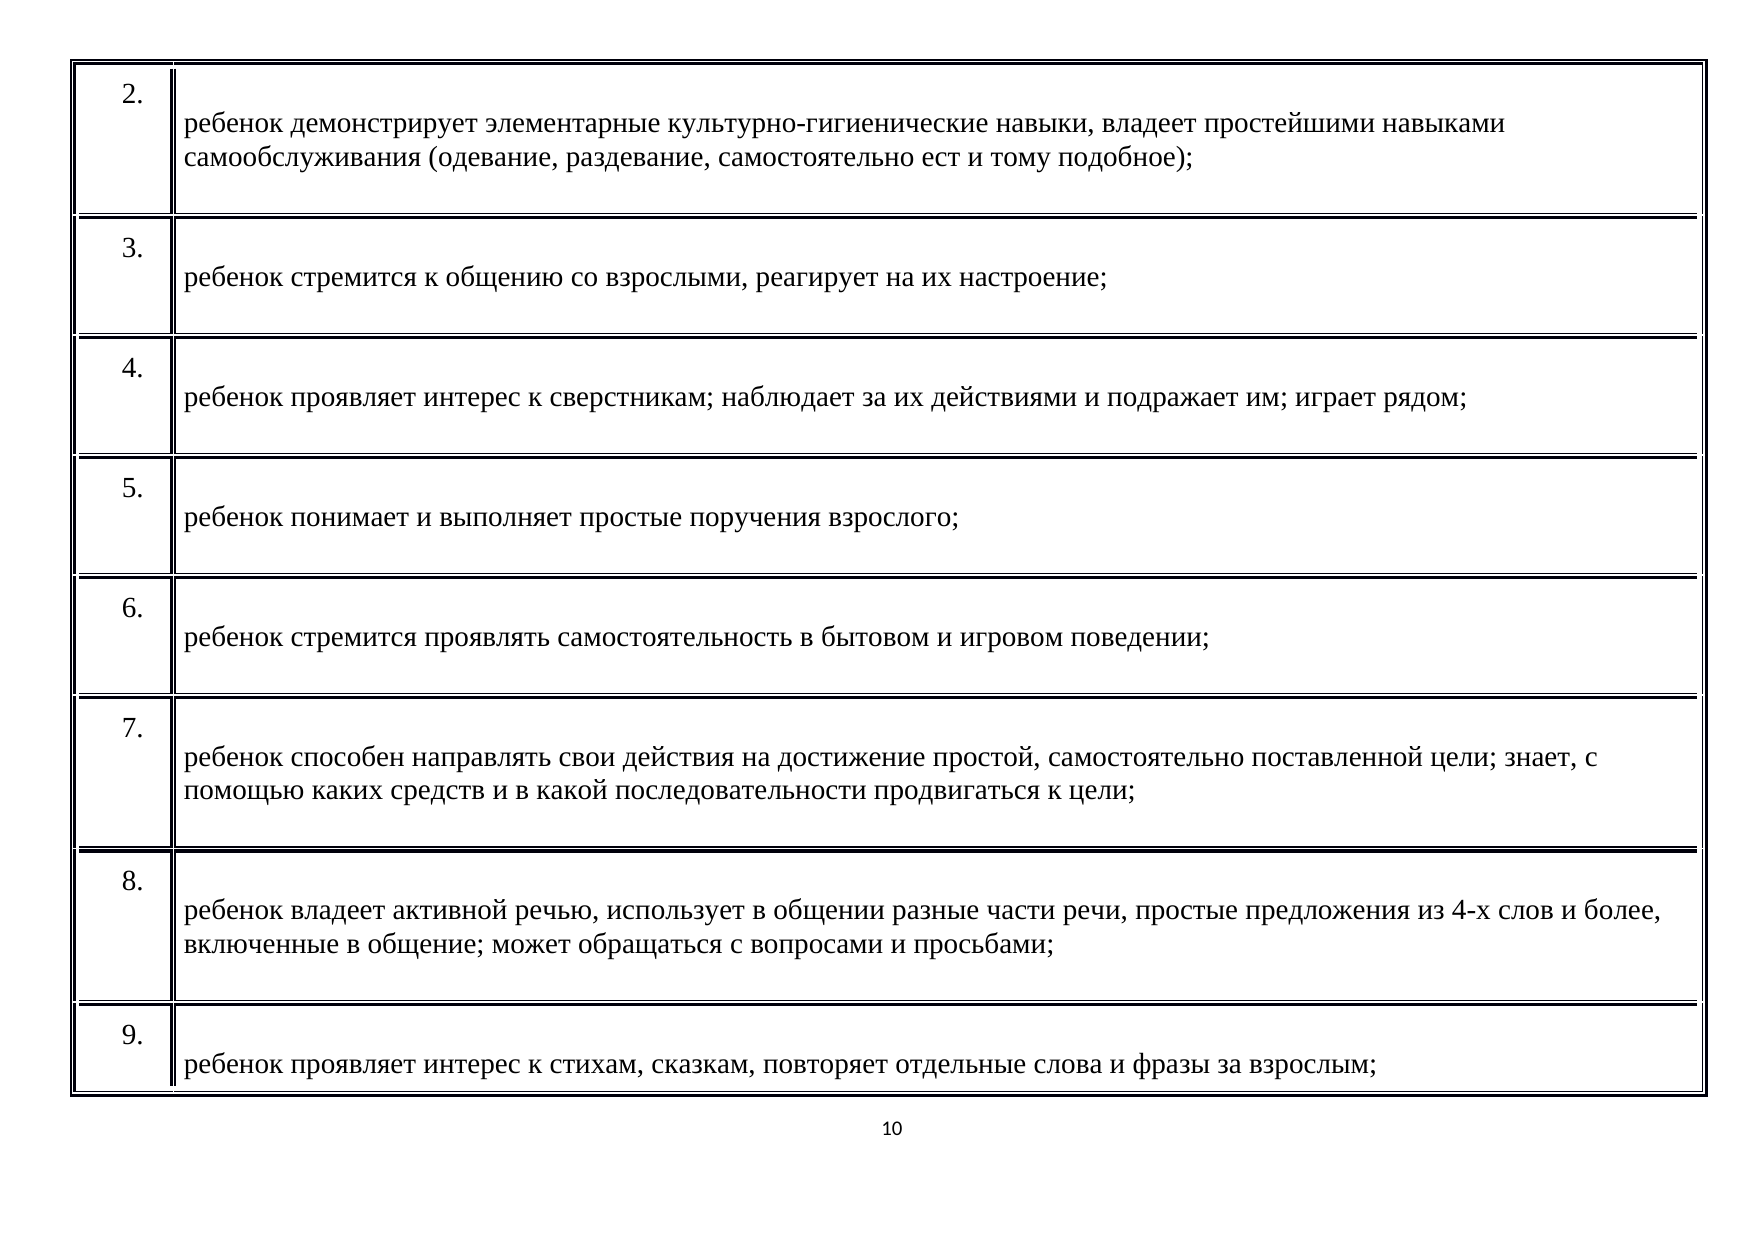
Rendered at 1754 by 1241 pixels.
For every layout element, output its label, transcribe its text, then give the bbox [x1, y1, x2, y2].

table_cell [76, 65, 173, 213]
table_cell ребенок способен направлять свои действия на достижение простой, самостоятельно поставленной цели; знает, с помощью каких средств и в какой последовательности продвигаться к цели; [173, 693, 1705, 846]
table_cell [73, 693, 173, 846]
table_cell ребенок демонстрирует элементарные культурно-гигиенические навыки, владеет простейшими навыками самообслуживания (одевание, раздевание, самостоятельно ест и тому подобное); [173, 61, 1705, 213]
table_cell ребенок стремится к общению со взрослыми, реагирует на их настроение; [173, 213, 1705, 333]
table_cell ребенок стремится проявлять самостоятельность в бытовом и игровом поведении; [173, 573, 1705, 693]
table_cell [73, 333, 173, 453]
table_cell [73, 213, 173, 333]
table_cell ребенок владеет активной речью, использует в общении разные части речи, простые предложения из 4-х слов и более, включенные в общение; может обращаться с вопросами и просьбами; [173, 846, 1705, 1000]
table_cell [73, 846, 173, 1000]
table_cell ребенок понимает и выполняет простые поручения взрослого; [173, 453, 1705, 573]
table_cell [73, 573, 173, 693]
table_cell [173, 1000, 1705, 1091]
table_cell ребенок проявляет интерес к сверстникам; наблюдает за их действиями и подражает им; играет рядом; [173, 333, 1705, 453]
table_cell [73, 1000, 173, 1091]
table_cell [73, 453, 173, 573]
